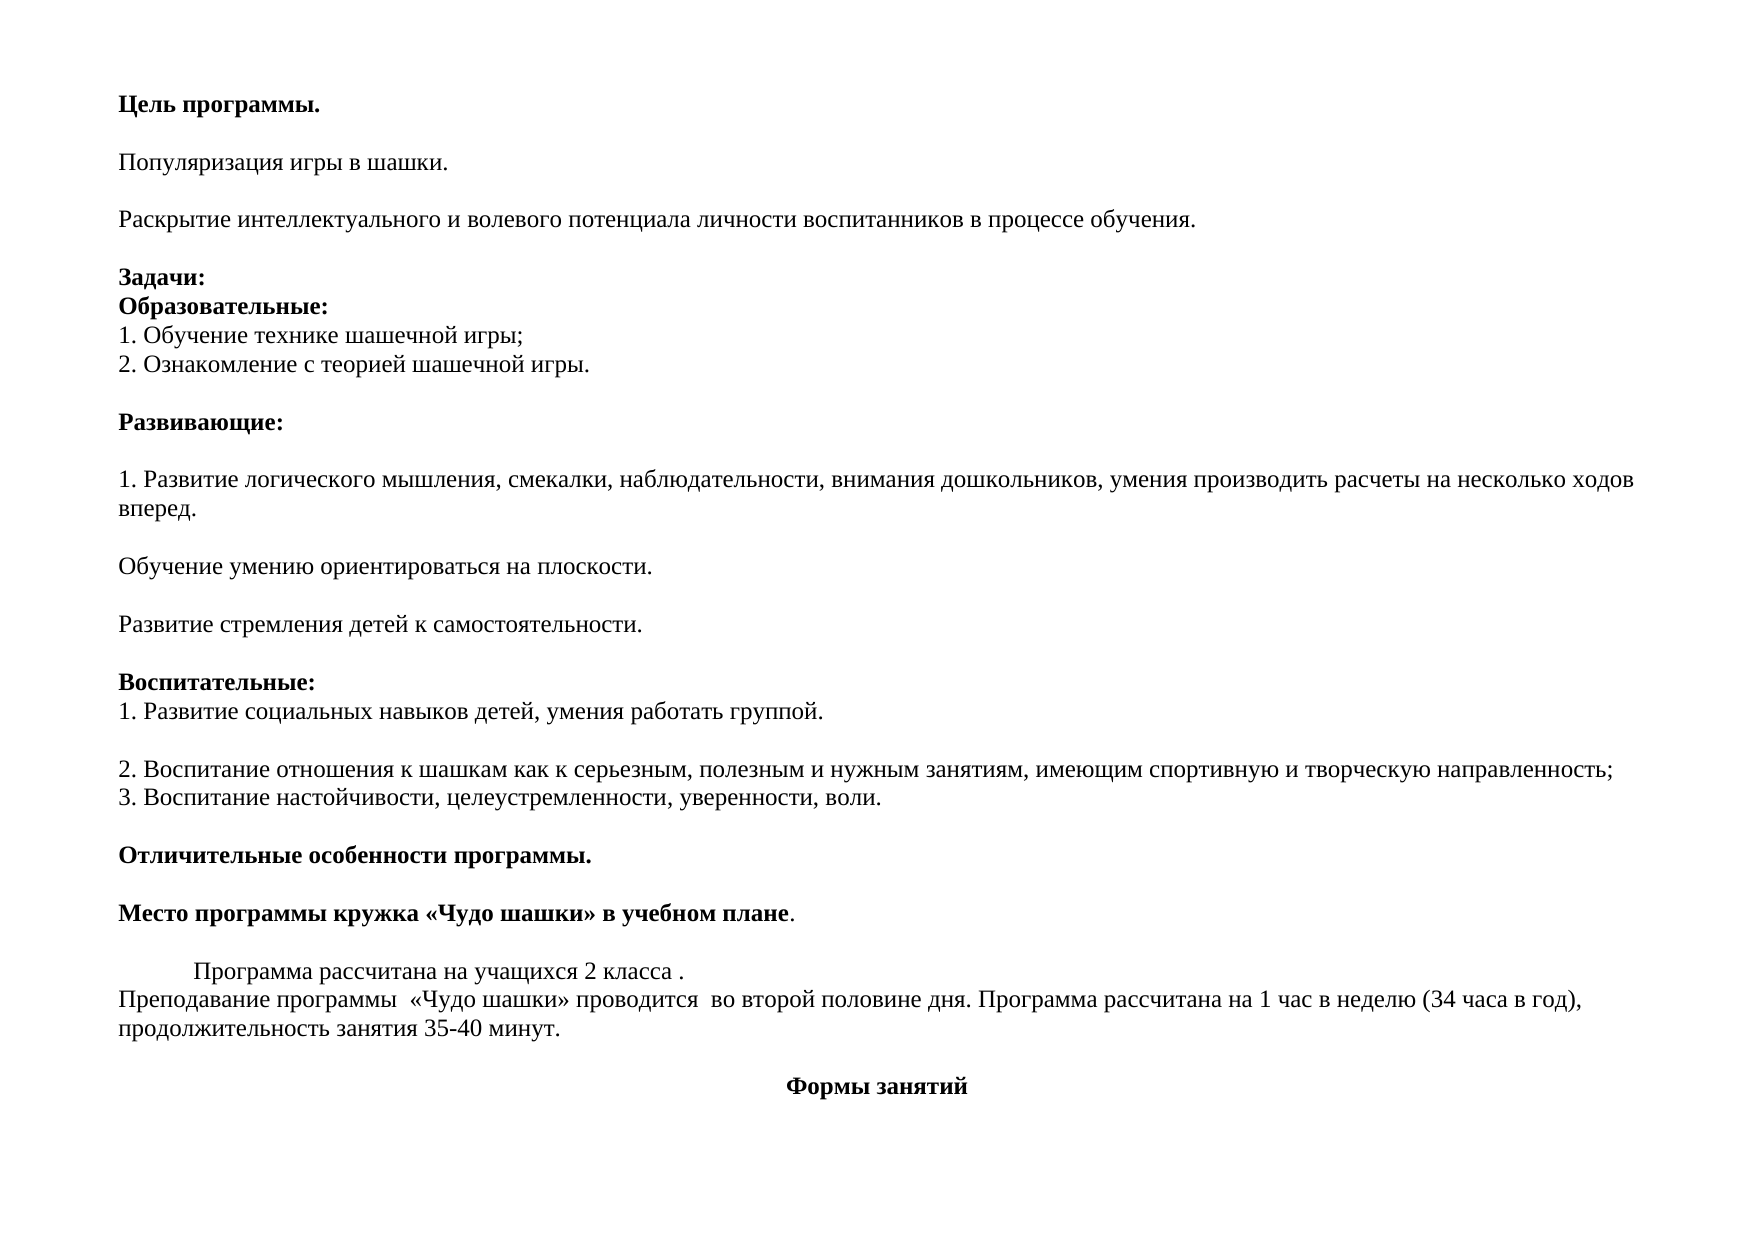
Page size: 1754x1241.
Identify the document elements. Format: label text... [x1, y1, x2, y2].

text Формы занятий [118, 1071, 1636, 1100]
text Место программы кружка «Чудо шашки» в учебном плане. [118, 898, 1636, 927]
text Воспитательные: 1. Развитие социальных навыков детей, умения работать группой. [118, 667, 1636, 724]
text 2. Воспитание отношения к шашкам как к серьезным, полезным и нужным занятиям, имеющим спортивную и творческую направленность; 3. Воспитание настойчивости, целеустремленности, уверенности, воли. [118, 754, 1636, 811]
text Развитие стремления детей к самостоятельности. [118, 609, 1636, 638]
text Задачи: Образовательные: 1. Обучение технике шашечной игры; 2. Ознакомление с теорией шашечной игры. [118, 262, 1636, 377]
text Цель программы. [118, 89, 1636, 117]
text 1. Развитие логического мышления, смекалки, наблюдательности, внимания дошкольников, умения производить расчеты на несколько ходов вперед. [118, 464, 1636, 522]
list Преподавание программы «Чудо шашки» проводится во второй половине дня. Программа рассчитана на 1 час в неделю (34 часа в год), продолжительность занятия 35-40 минут. [118, 984, 1636, 1042]
text Развивающие: [118, 407, 1636, 435]
text Обучение умению ориентироваться на плоскости. [118, 551, 1636, 580]
text Отличительные особенности программы. [118, 840, 1636, 869]
list Программа рассчитана на учащихся 2 класса . [193, 956, 1636, 984]
text Популяризация игры в шашки. [118, 147, 1636, 175]
text Раскрытие интеллектуального и волевого потенциала личности воспитанников в процессе обучения. [118, 204, 1636, 233]
